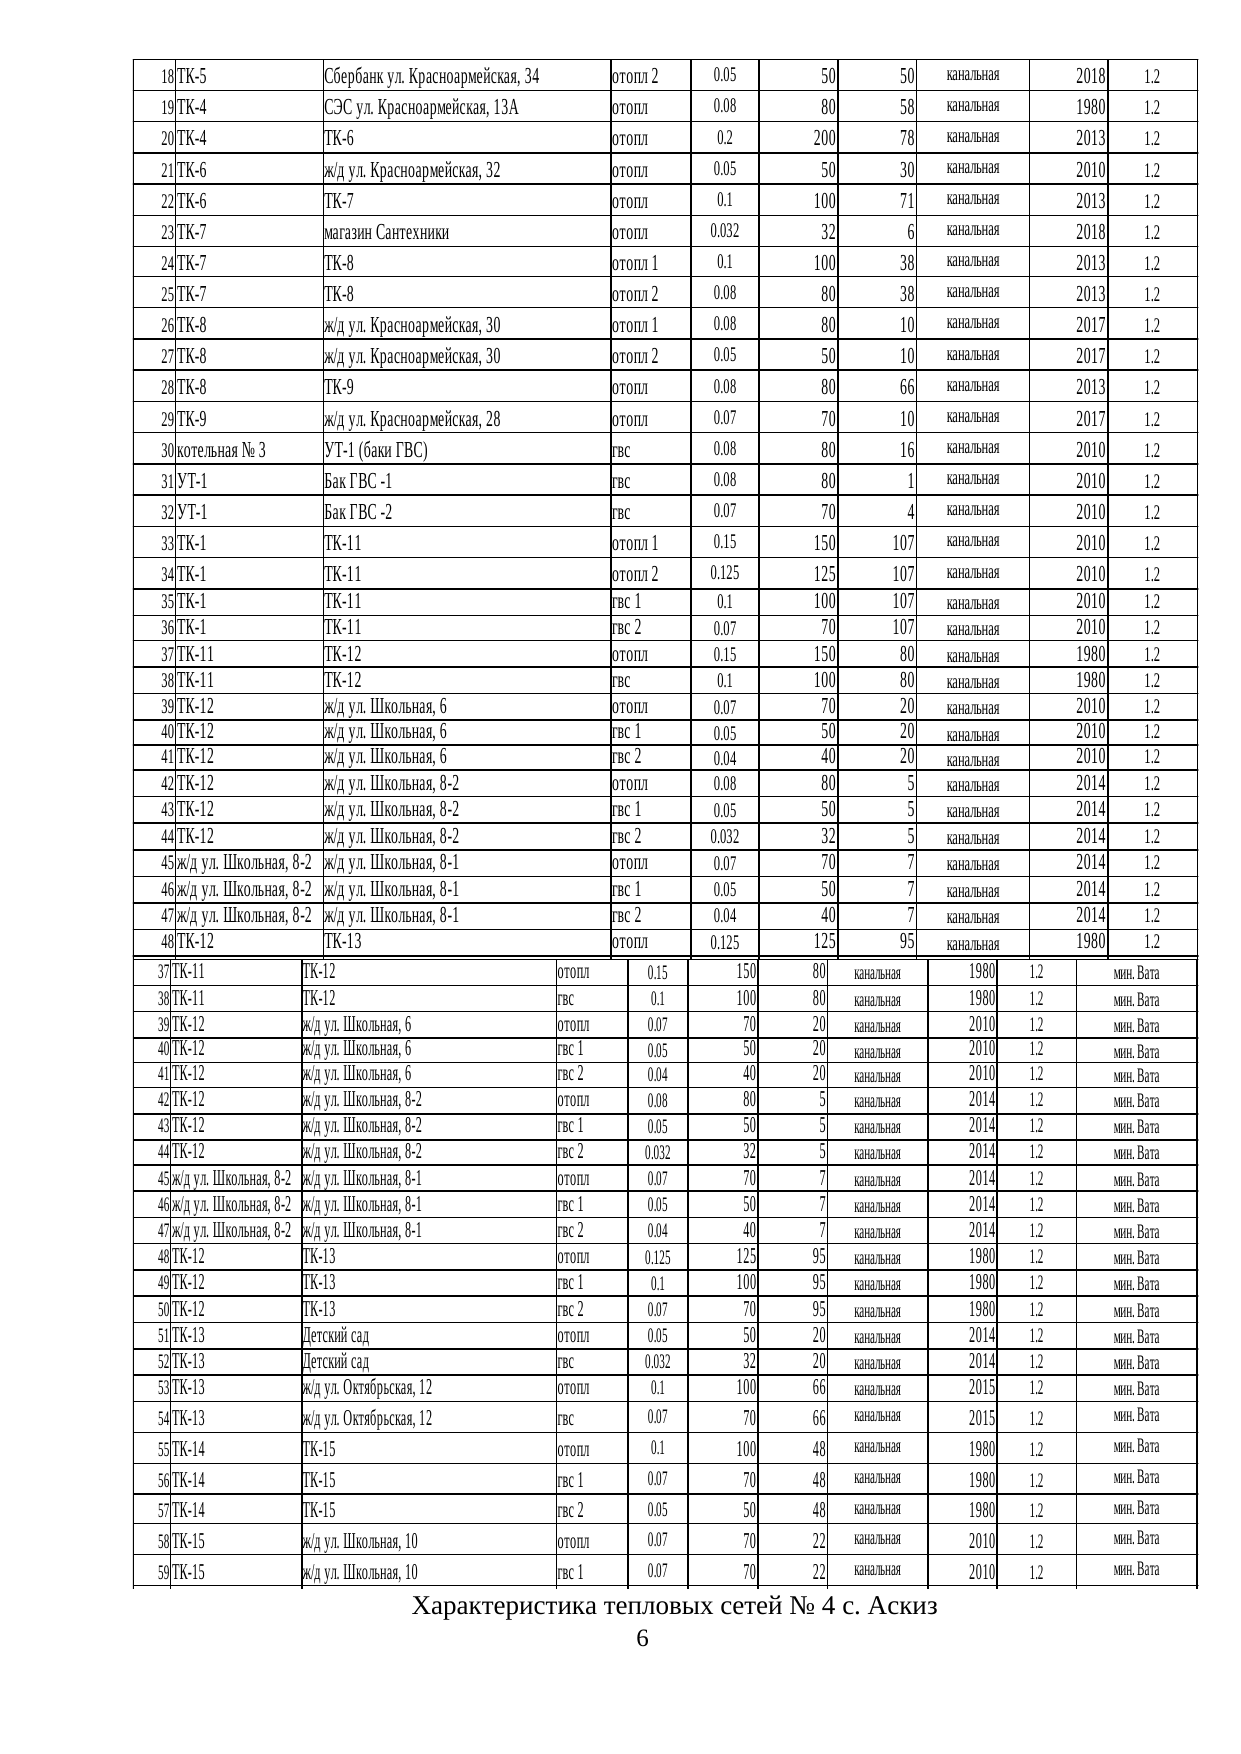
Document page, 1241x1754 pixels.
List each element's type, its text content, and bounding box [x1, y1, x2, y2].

text Характеристика тепловых сетей № 4 с. Аскиз [133, 1589, 1157, 1620]
